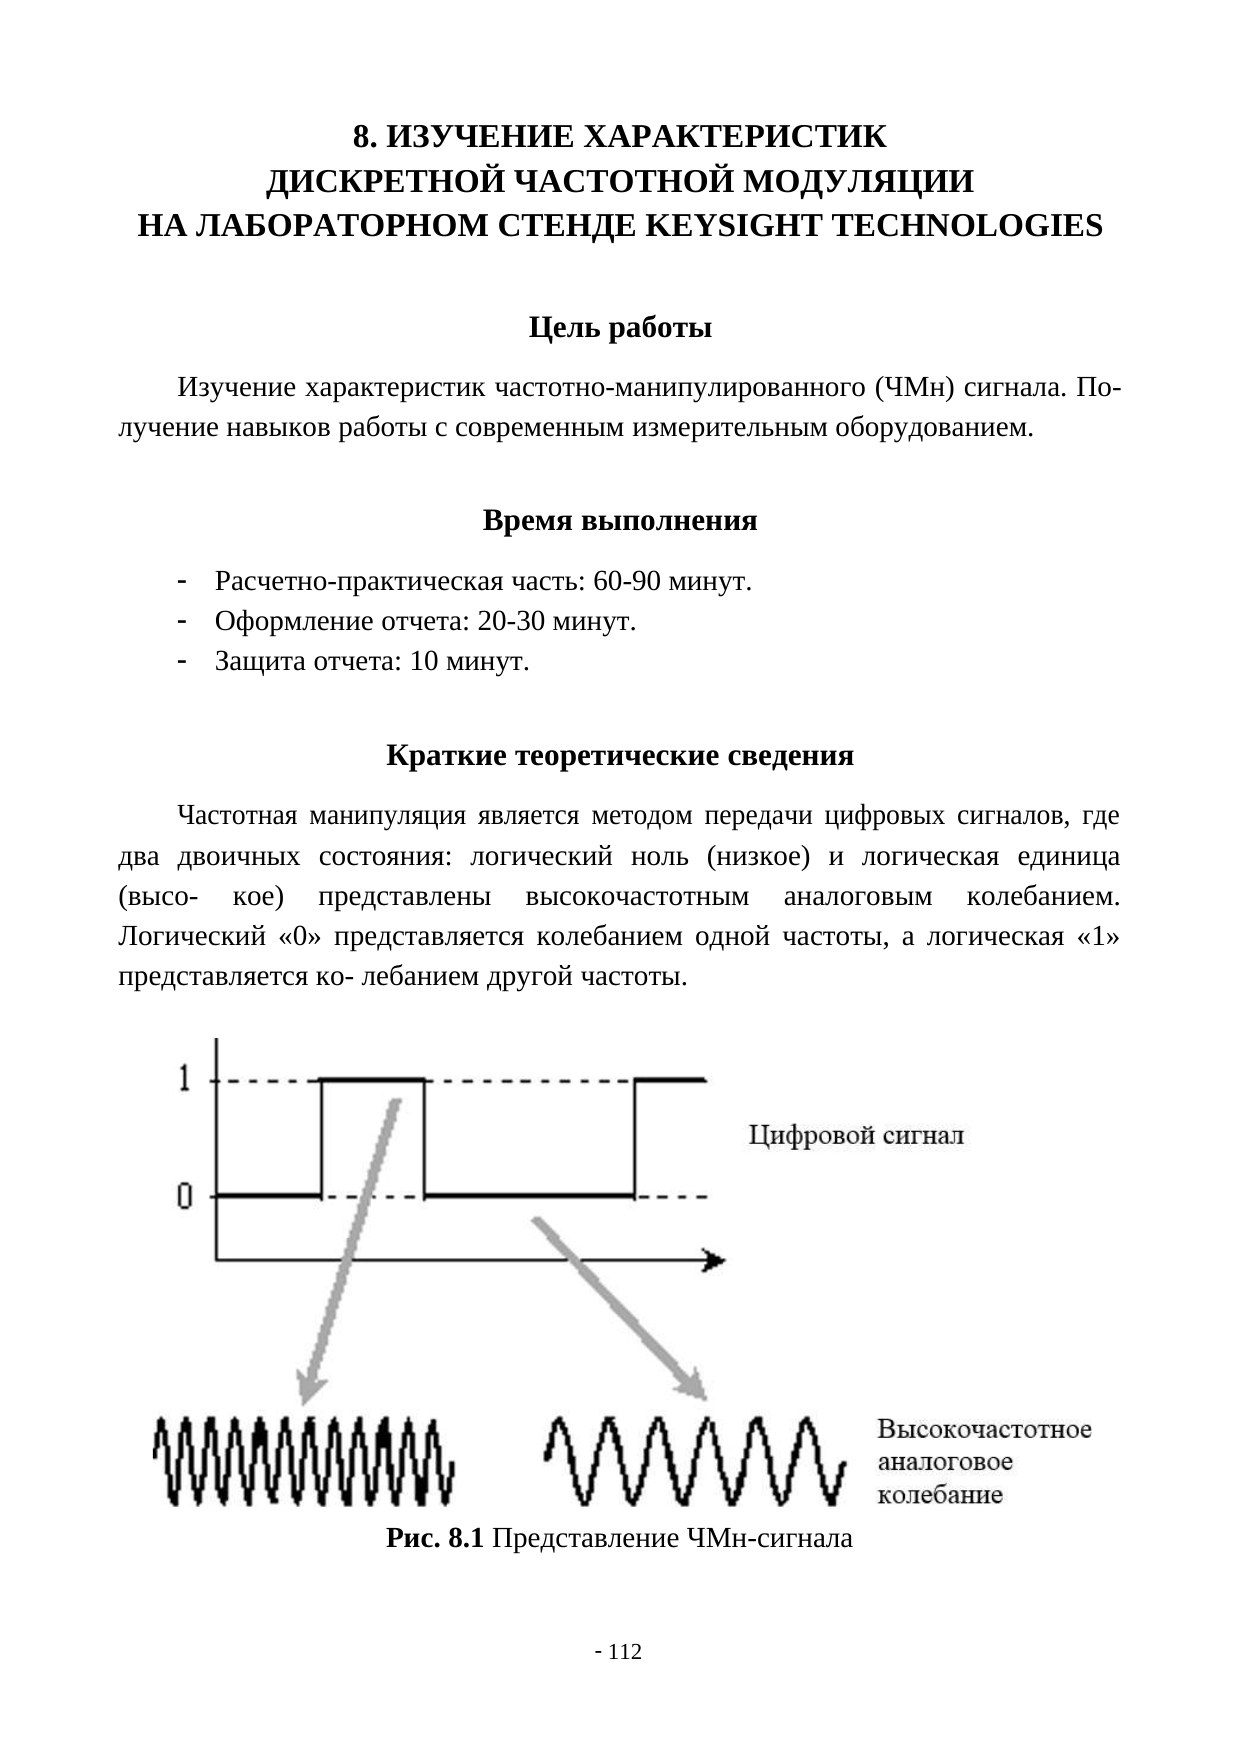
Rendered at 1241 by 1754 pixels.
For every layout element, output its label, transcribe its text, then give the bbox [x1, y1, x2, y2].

list Оформление отчета: 20-30 минут. [177, 603, 1163, 637]
list Защита отчета: 10 минут. [177, 643, 1163, 677]
text Рис. 8.1 Представление ЧМн-сигнала [175, 1507, 1064, 1554]
subtitle НА ЛАБОРАТОРНОМ СТЕНДЕ KEYSIGHT TECHNOLOGIES [92, 205, 1149, 243]
subtitle 8. ИЗУЧЕНИЕ ХАРАКТЕРИСТИК [353, 116, 1163, 155]
subtitle Цель работы [175, 308, 1066, 344]
text Изучение характеристик частотно-манипулированного (ЧМн) сигнала. По- лучение навыков работы с современным измерительным оборудованием. [118, 369, 1122, 442]
subtitle Время выполнения [175, 502, 1065, 538]
text Частотная манипуляция является методом передачи цифровых сигналов, где два двоичных состояния: логический ноль (низкое) и логическая единица (высо- кое) представлены высокочастотным аналоговым колебанием. Логический «0» представляется колебанием одной частоты, а логическая «1» представляется ко- лебанием другой частоты. [118, 797, 1121, 992]
list Расчетно-практическая часть: 60-90 минут. [177, 563, 1163, 597]
subtitle Краткие теоретические сведения [175, 737, 1065, 772]
text ДИСКРЕТНОЙ ЧАСТОТНОЙ МОДУЛЯЦИИ [175, 161, 1065, 199]
picture [152, 1038, 1092, 1507]
